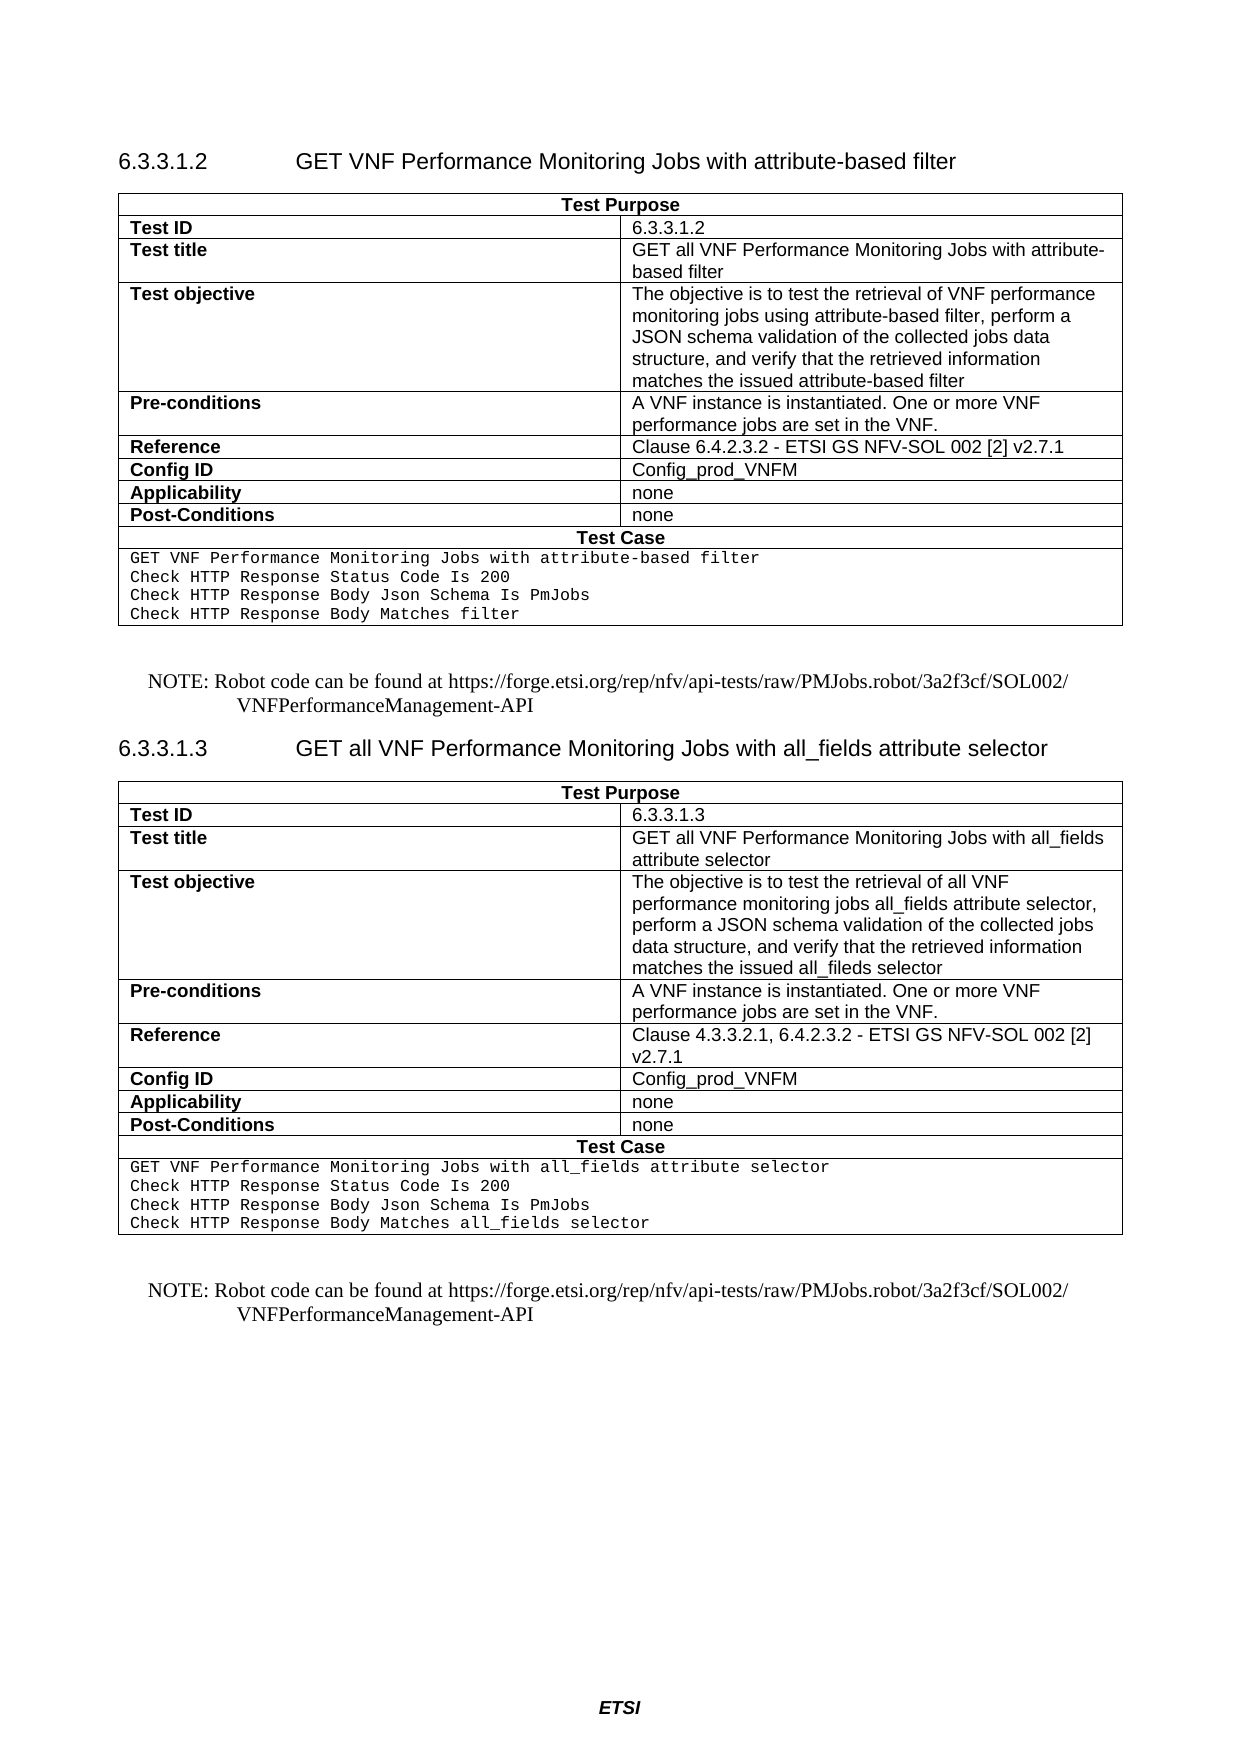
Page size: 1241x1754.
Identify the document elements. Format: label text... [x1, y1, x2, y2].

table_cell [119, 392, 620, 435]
text NOTE: Robot code can be found at https://forge.etsi.org/rep/nfv/api-tests/raw/PMJobs.robot/3a2f3cf/SOL002/VNFPerformanceManagement-API [148, 1278, 1122, 1326]
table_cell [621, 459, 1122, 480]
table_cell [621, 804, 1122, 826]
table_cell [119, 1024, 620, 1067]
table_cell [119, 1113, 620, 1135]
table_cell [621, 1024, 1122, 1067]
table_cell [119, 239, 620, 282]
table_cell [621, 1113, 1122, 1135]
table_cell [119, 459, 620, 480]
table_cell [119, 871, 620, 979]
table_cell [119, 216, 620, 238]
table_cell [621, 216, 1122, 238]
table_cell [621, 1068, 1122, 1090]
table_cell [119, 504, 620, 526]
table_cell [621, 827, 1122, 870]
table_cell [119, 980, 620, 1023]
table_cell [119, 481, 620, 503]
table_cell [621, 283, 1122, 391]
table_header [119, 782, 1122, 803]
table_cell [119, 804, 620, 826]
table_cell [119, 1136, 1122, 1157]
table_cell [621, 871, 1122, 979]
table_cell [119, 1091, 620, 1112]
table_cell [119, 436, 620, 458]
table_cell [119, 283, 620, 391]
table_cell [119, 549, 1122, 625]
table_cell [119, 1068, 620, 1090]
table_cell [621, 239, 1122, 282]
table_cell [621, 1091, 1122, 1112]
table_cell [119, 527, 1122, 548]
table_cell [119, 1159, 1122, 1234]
text NOTE: Robot code can be found at https://forge.etsi.org/rep/nfv/api-tests/raw/PMJobs.robot/3a2f3cf/SOL002/VNFPerformanceManagement-API [148, 668, 1122, 717]
subtitle 6.3.3.1.2 GET VNF Performance Monitoring Jobs with attribute-based filter [118, 148, 1122, 174]
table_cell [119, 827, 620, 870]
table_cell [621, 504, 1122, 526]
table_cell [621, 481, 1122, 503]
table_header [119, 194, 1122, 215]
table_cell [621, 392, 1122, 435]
subtitle 6.3.3.1.3 GET all VNF Performance Monitoring Jobs with all_fields attribute selector [118, 735, 1122, 762]
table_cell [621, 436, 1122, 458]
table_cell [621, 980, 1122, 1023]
